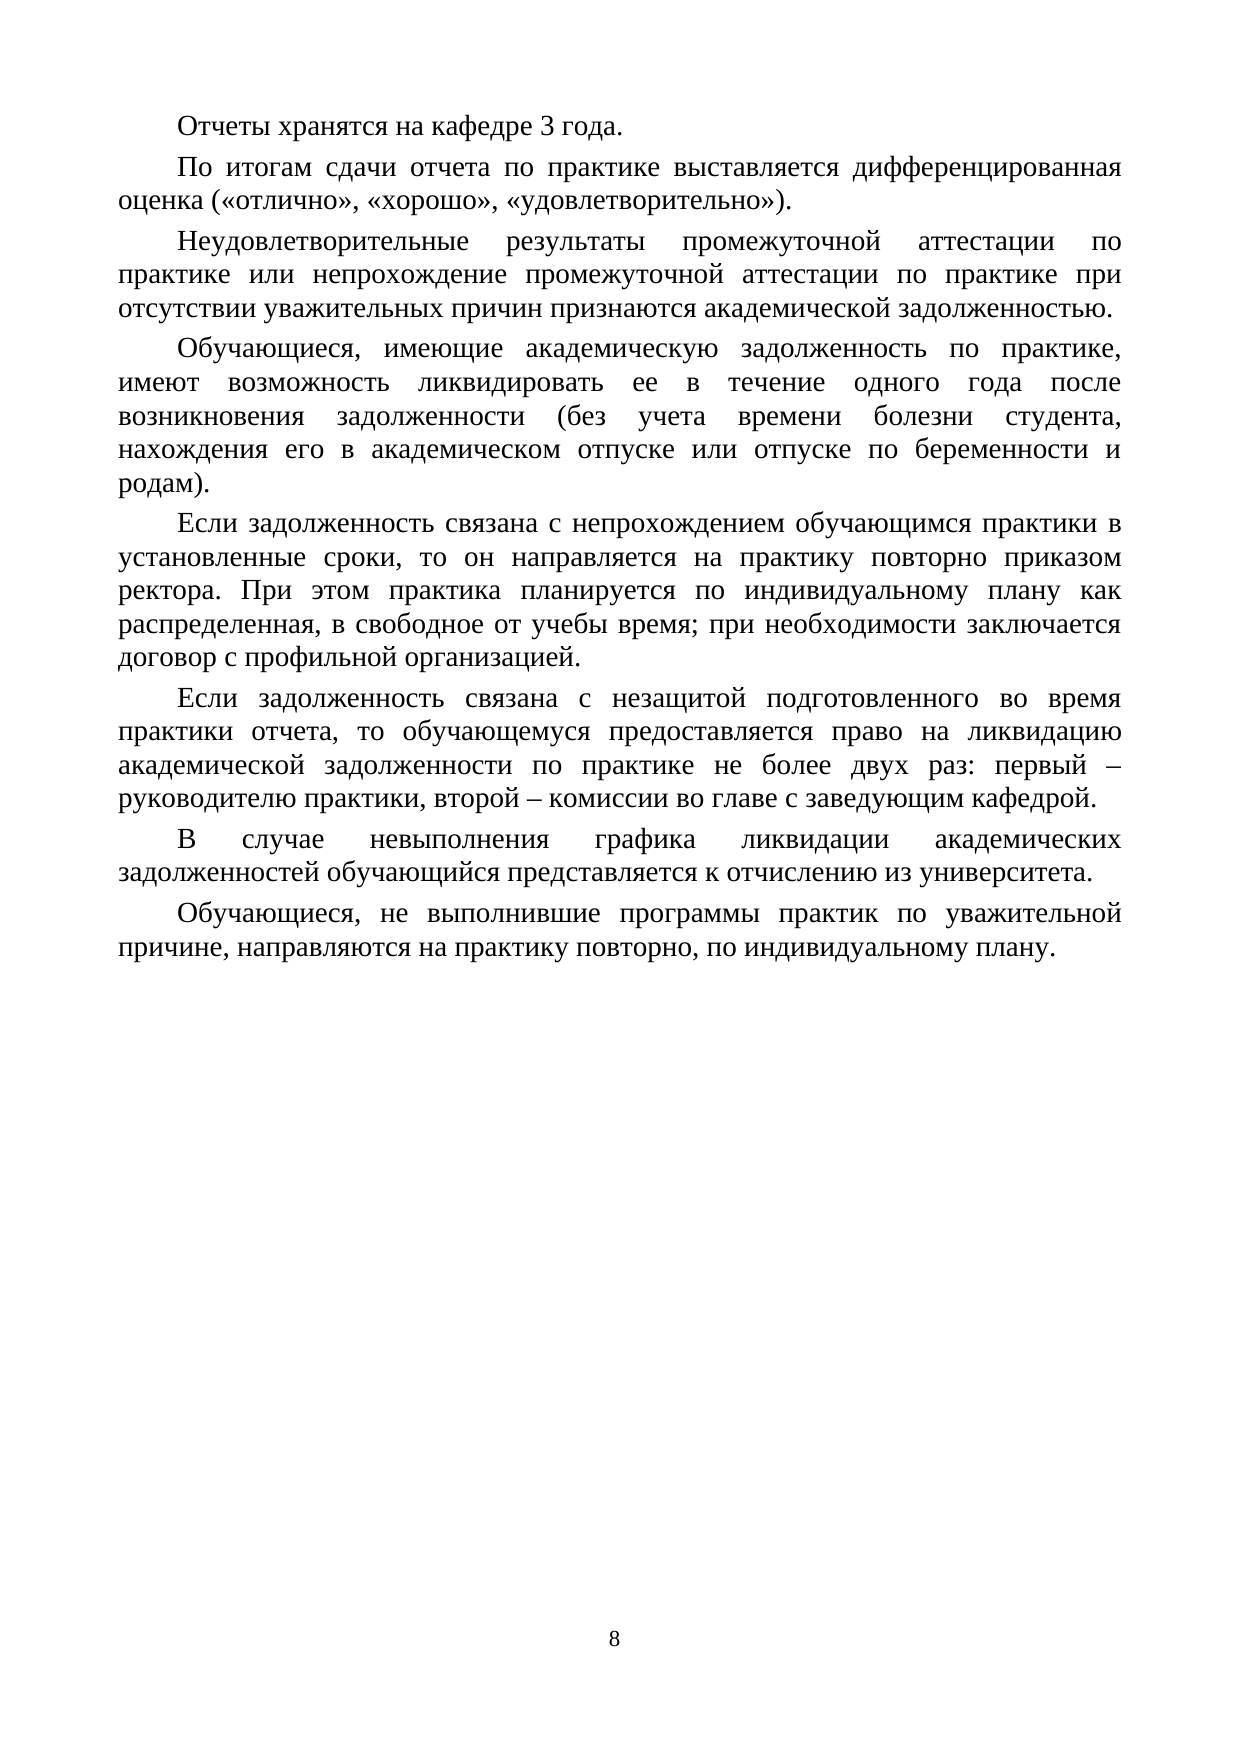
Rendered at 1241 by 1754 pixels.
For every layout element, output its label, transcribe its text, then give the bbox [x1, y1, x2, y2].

text Если задолженность связана с непрохождением обучающимся практики в установленные сроки, то он направляется на практику повторно приказом ректора. При этом практика планируется по индивидуальному плану как распределенная, в свободное от учебы время; при необходимости заключается договор с профильной организацией. [118, 505, 1122, 673]
text Если задолженность связана с незащитой подготовленного во время практики отчета, то обучающемуся предоставляется право на ликвидацию академической задолженности по практике не более двух раз: первый – руководителю практики, второй – комиссии во главе с заведующим кафедрой. [118, 680, 1122, 814]
text Отчеты хранятся на кафедре 3 года. [118, 108, 1122, 142]
text Обучающиеся, не выполнившие программы практик по уважительной причине, направляются на практику повторно, по индивидуальному плану. [118, 895, 1122, 962]
text В случае невыполнения графика ликвидации академических задолженностей обучающийся представляется к отчислению из университета. [118, 821, 1122, 888]
text По итогам сдачи отчета по практике выставляется дифференцированная оценка («отлично», «хорошо», «удовлетворительно»). [118, 149, 1122, 216]
text Обучающиеся, имеющие академическую задолженность по практике, имеют возможность ликвидировать ее в течение одного года после возникновения задолженности (без учета времени болезни студента, нахождения его в академическом отпуске или отпуске по беременности и родам). [118, 331, 1122, 498]
text Неудовлетворительные результаты промежуточной аттестации по практике или непрохождение промежуточной аттестации по практике при отсутствии уважительных причин признаются академической задолженностью. [118, 223, 1122, 323]
